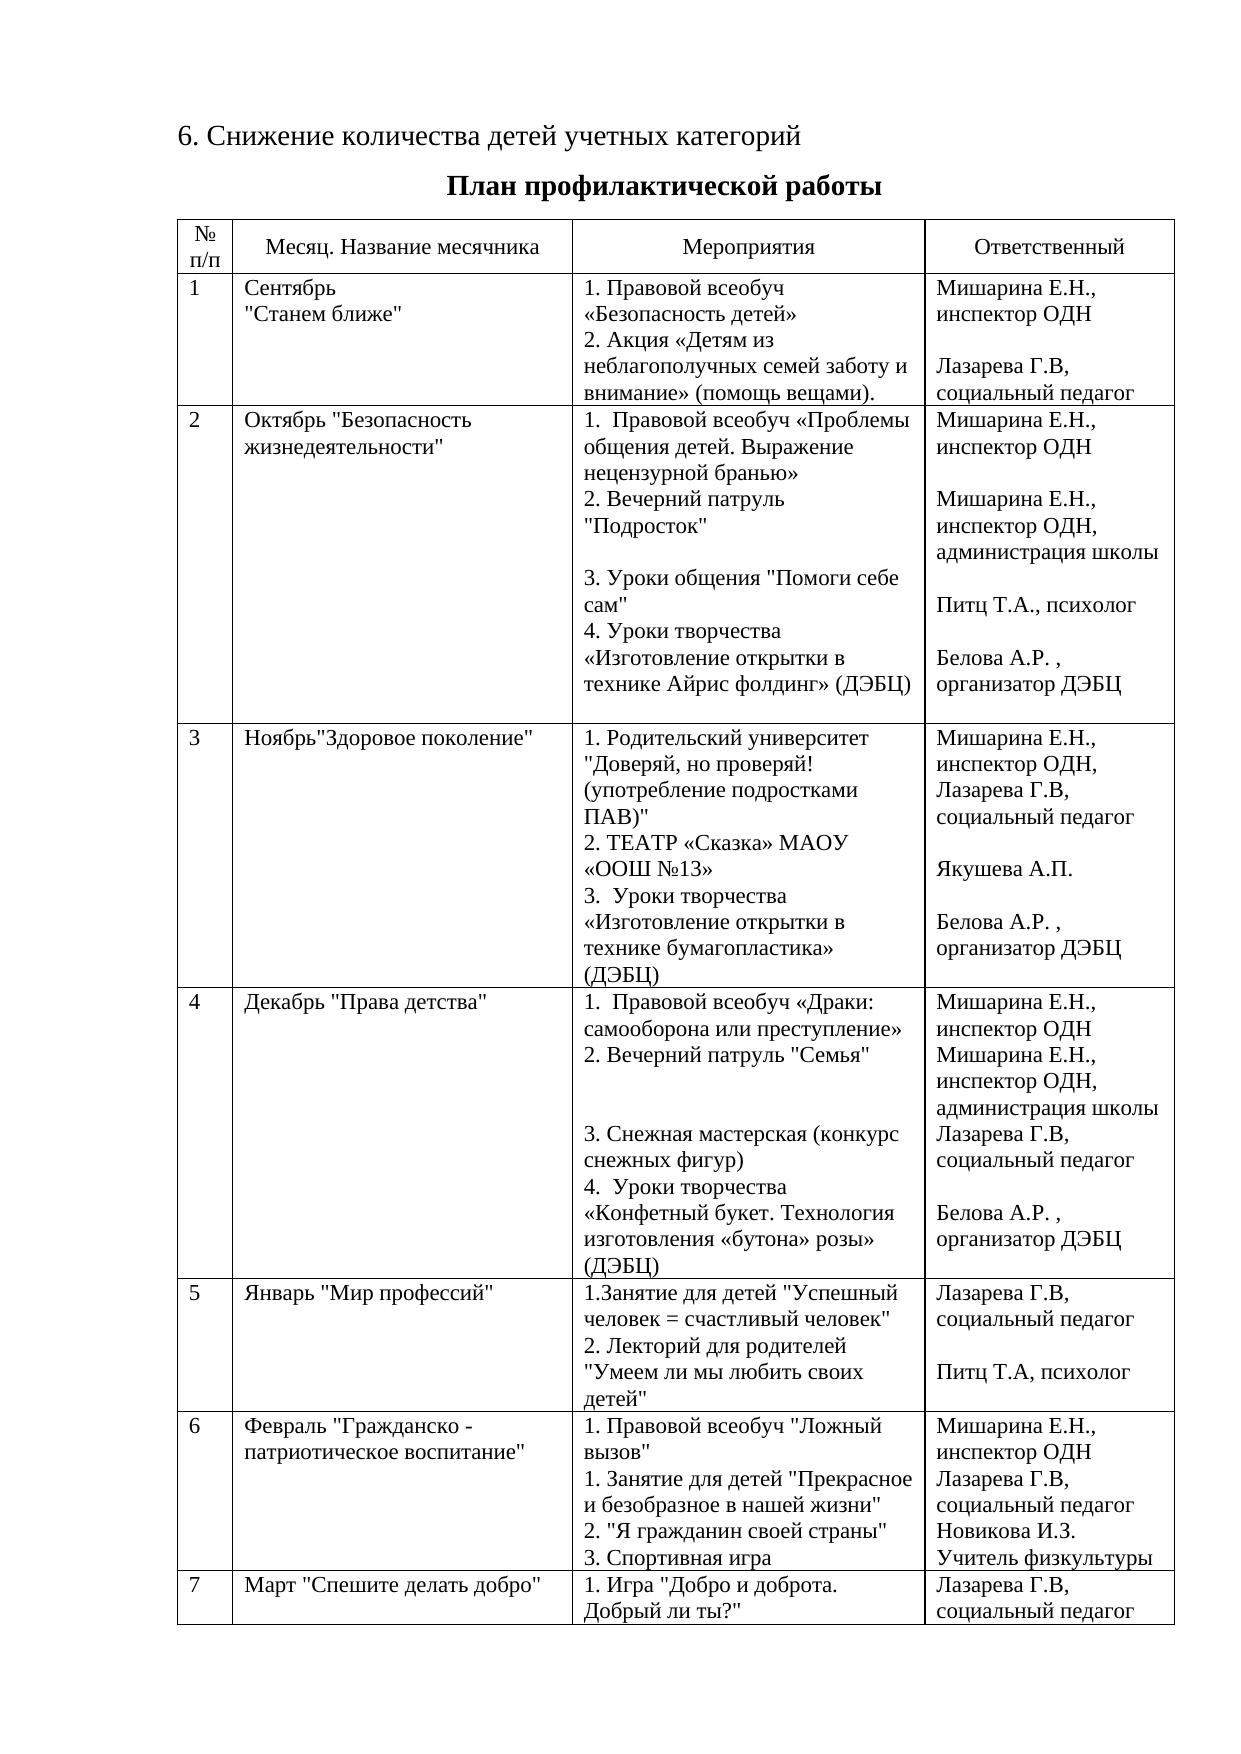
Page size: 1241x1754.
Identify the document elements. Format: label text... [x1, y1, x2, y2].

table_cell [573, 1571, 924, 1624]
table_cell 1. Правовой всеобуч «Безопасность детей» 2. Акция «Детям из неблагополучных семей заботу и внимание» (помощь вещами). [573, 274, 924, 405]
table_header Месяц. Название месячника [233, 220, 572, 272]
table_cell Сентябрь "Станем ближе" [233, 274, 572, 405]
table_header № п/п [178, 220, 232, 272]
table_cell Февраль "Гражданско - патриотическое воспитание" [233, 1412, 572, 1570]
table_cell Октябрь "Безопасность жизнедеятельности" [233, 406, 572, 723]
table_cell Январь "Мир профессий" [233, 1279, 572, 1411]
table_cell 1. Правовой всеобуч «Проблемы общения детей. Выражение нецензурной бранью» 2. Вечерний патруль "Подросток" 3. Уроки общения "Помоги себе сам" 4. Уроки творчества «Изготовление открытки в технике Айрис фолдинг» (ДЭБЦ) [573, 406, 924, 723]
table_cell 2 [178, 406, 232, 723]
table_cell Ноябрь"Здоровое поколение" [233, 724, 572, 987]
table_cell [926, 1571, 1174, 1624]
table_cell 3 [178, 724, 232, 987]
text План профилактической работы [177, 168, 1152, 202]
table_cell 5 [178, 1279, 232, 1411]
table_cell Декабрь "Права детства" [233, 988, 572, 1278]
table_cell Мишарина Е.Н., инспектор ОДН Мишарина Е.Н., инспектор ОДН, администрация школы Лазарева Г.В, социальный педагог Белова А.Р. , организатор ДЭБЦ [926, 988, 1174, 1278]
table_cell Лазарева Г.В, социальный педагог Питц Т.А, психолог [926, 1279, 1174, 1411]
table_cell Мишарина Е.Н., инспектор ОДН Лазарева Г.В, социальный педагог [926, 274, 1174, 405]
table_cell 1 [178, 274, 232, 405]
table_cell 1. Правовой всеобуч "Ложный вызов" 1. Занятие для детей "Прекрасное и безобразное в нашей жизни" 2. "Я гражданин своей страны" 3. Спортивная игра [573, 1412, 924, 1570]
table_cell 7 [178, 1571, 232, 1624]
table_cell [233, 1571, 572, 1624]
table_cell Мишарина Е.Н., инспектор ОДН, Лазарева Г.В, социальный педагог Якушева А.П. Белова А.Р. , организатор ДЭБЦ [926, 724, 1174, 987]
table_cell Мишарина Е.Н., инспектор ОДН Лазарева Г.В, социальный педагог Новикова И.З. Учитель физкультуры [926, 1412, 1174, 1570]
table_cell 6 [178, 1412, 232, 1570]
table_cell 1.Занятие для детей "Успешный человек = счастливый человек" 2. Лекторий для родителей "Умеем ли мы любить своих детей" [573, 1279, 924, 1411]
table_header Мероприятия [573, 220, 924, 272]
table_header Ответственный [926, 220, 1174, 272]
table_cell 1. Правовой всеобуч «Драки: самооборона или преступление» 2. Вечерний патруль "Семья" 3. Снежная мастерская (конкурс снежных фигур) 4. Уроки творчества «Конфетный букет. Технология изготовления «бутона» розы» (ДЭБЦ) [573, 988, 924, 1278]
table_cell Мишарина Е.Н., инспектор ОДН Мишарина Е.Н., инспектор ОДН, администрация школы Питц Т.А., психолог Белова А.Р. , организатор ДЭБЦ [926, 406, 1174, 723]
table_cell 1. Родительский университет "Доверяй, но проверяй! (употребление подростками ПАВ)" 2. ТЕАТР «Сказка» МАОУ «ООШ №13» 3. Уроки творчества «Изготовление открытки в технике бумагопластика» (ДЭБЦ) [573, 724, 924, 987]
text 6. Снижение количества детей учетных категорий [177, 118, 1152, 152]
table_cell 4 [178, 988, 232, 1278]
